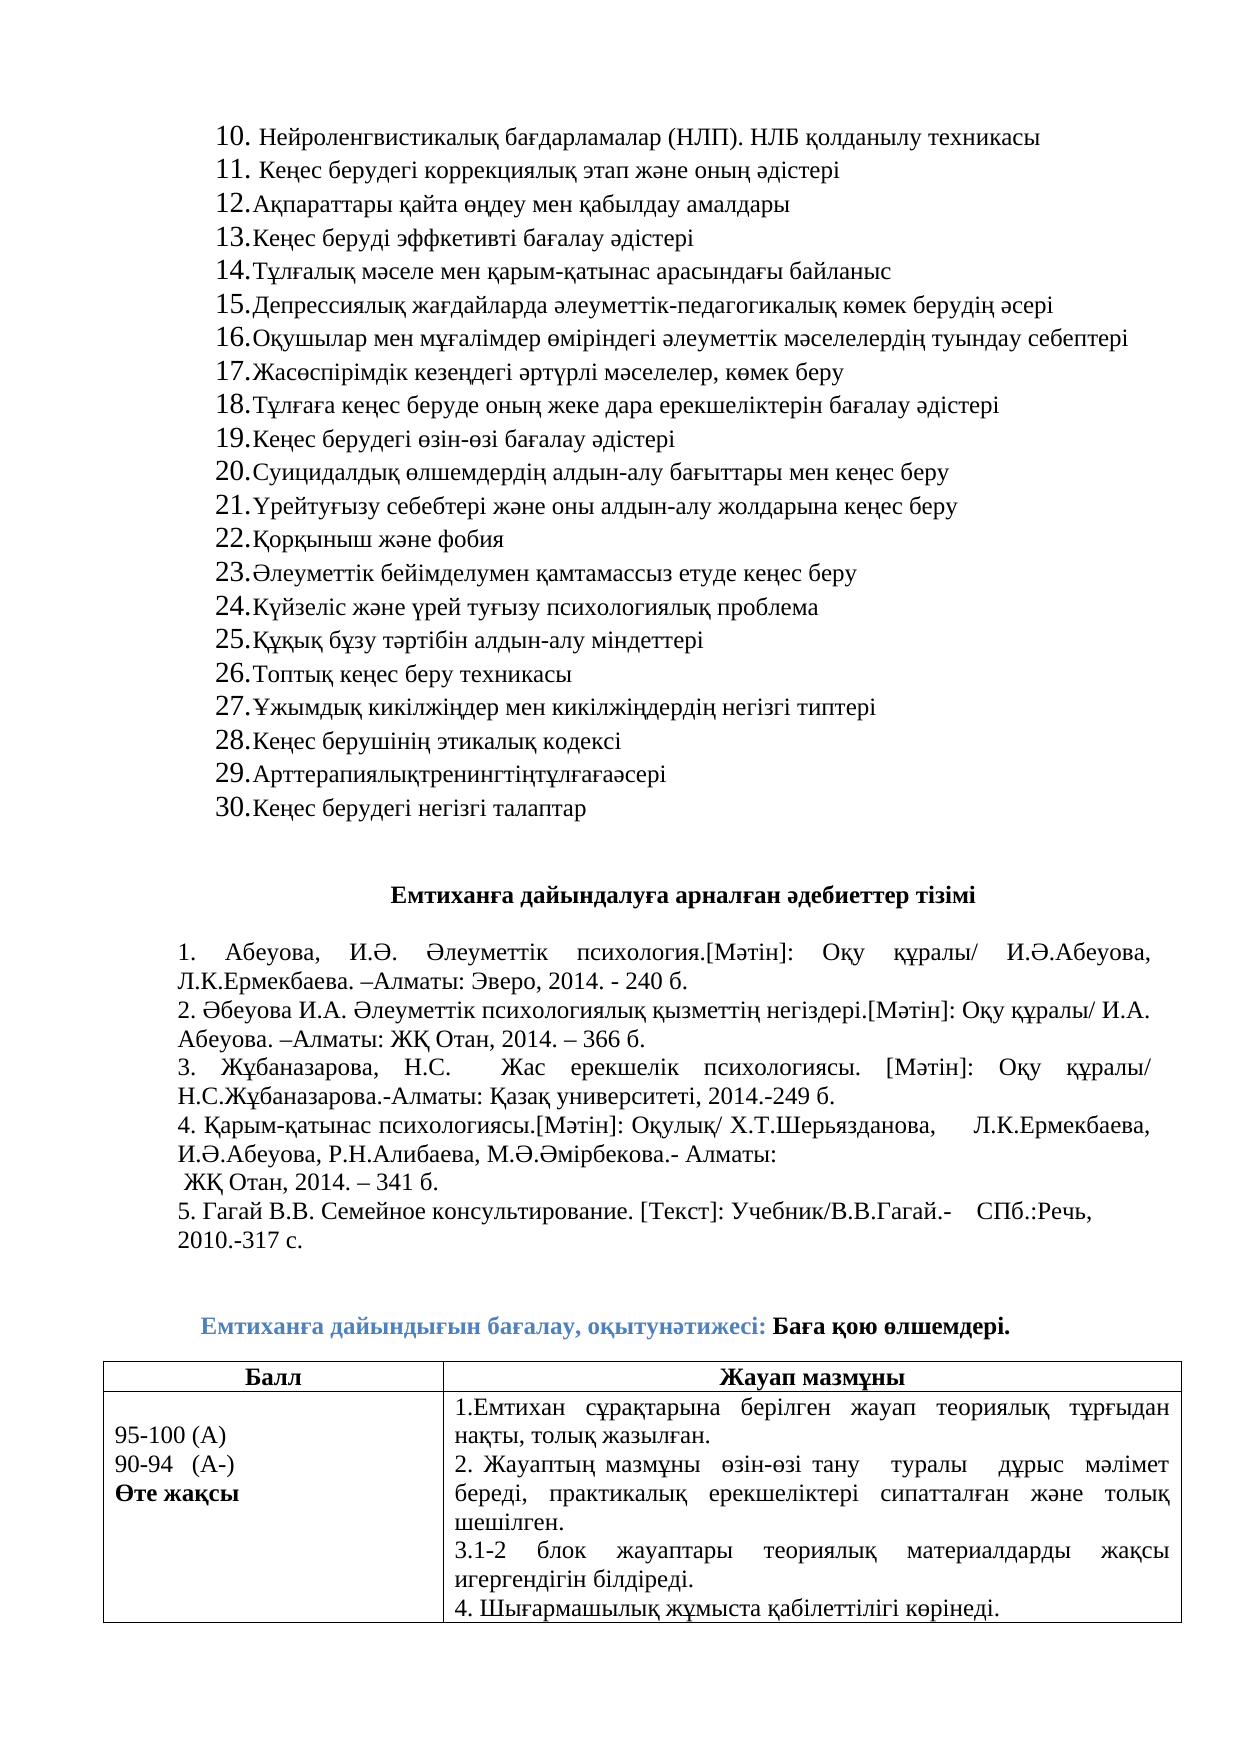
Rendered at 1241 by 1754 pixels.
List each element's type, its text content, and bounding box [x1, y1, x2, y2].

table_cell 95-100 (A) 90-94 (A-) Өте жақсы [104, 1392, 443, 1622]
list Үрейтуғызу себебтері және оны алдын-алу жолдарына кеңес беру [215, 487, 1152, 521]
text 4. Қарым-қатынас психологиясы.[Мәтін]: Оқулық/ Х.Т.Шерьязданова, Л.К.Ермекбаева, И.Ә.Абеуова, Р.Н.Алибаева, М.Ә.Әмірбекова.- Алматы: [177, 1110, 1152, 1167]
text 3. Жұбаназарова, Н.С. Жас ерекшелік психологиясы. [Мәтін]: Оқу құралы/ Н.С.Жұбаназарова.-Алматы: Қазақ университеті, 2014.-249 б. [177, 1052, 1152, 1110]
list Топтық кеңес беру техникасы [215, 655, 1152, 688]
list Ұжымдық кикілжіңдер мен кикілжіңдердің негізгі типтері [215, 688, 1152, 722]
list Депрессиялық жағдайларда әлеуметтік-педагогикалық көмек берудің әсері [215, 286, 1152, 319]
text 1. Абеуова, И.Ә. Әлеуметтік психология.[Мәтін]: Оқу құралы/ И.Ә.Абеуова, Л.К.Ермекбаева. –Алматы: Эверо, 2014. - 240 б. [177, 937, 1152, 995]
text Емтиханға дайындалуға арналған әдебиеттер тізімі [215, 880, 1152, 909]
list Суицидалдық өлшемдердің алдын-алу бағыттары мен кеңес беру [215, 453, 1152, 487]
list Оқушылар мен мұғалімдер өміріндегі әлеуметтік мәселелердің туындау себептері [215, 319, 1152, 353]
list Кеңес берудегі коррекциялық этап және оның әдістері [215, 152, 1152, 185]
text 2. Әбеуова И.А. Әлеуметтік психологиялық қызметтің негіздері.[Мәтін]: Оқу құралы/ И.А. Абеуова. –Алматы: ЖҚ Отан, 2014. – 366 б. [177, 995, 1152, 1052]
list Кеңес берудегі негізгі талаптар [215, 789, 1152, 822]
text Емтиханға дайындығын бағалау, оқытунәтижесі: Баға қою өлшемдері. [200, 1311, 1152, 1340]
table_cell 1.Емтихан сұрақтарына берілген жауап теориялық тұрғыдан нақты, толық жазылған. 2. Жауаптың мазмұны өзін-өзі тану туралы дұрыс мәлімет береді, практикалық ерекшеліктері сипатталған және толық шешілген. 3.1-2 блок жауаптары теориялық материалдарды жақсы игергендігін білдіреді. 4. Шығармашылық жұмыста қабілеттілігі көрінеді. [444, 1392, 1181, 1622]
list Жасөспірімдік кезеңдегі әртүрлі мәселелер, көмек беру [215, 353, 1152, 386]
list Ақпараттары қайта өңдеу мен қабылдау амалдары [215, 185, 1152, 219]
list Тұлғалық мәселе мен қарым-қатынас арасындағы байланыс [215, 252, 1152, 286]
text 5. Гагай В.В. Семейное консультирование. [Текст]: Учебник/В.В.Гагай.- СПб.:Речь, 2010.-317 с. [177, 1196, 1152, 1254]
list Кеңес берушінің этикалық кодексі [215, 722, 1152, 755]
list Кеңес берудегі өзін-өзі бағалау әдістері [215, 420, 1152, 453]
list Тұлғаға кеңес беруде оның жеке дара ерекшеліктерін бағалау әдістері [215, 386, 1152, 420]
text ЖҚ Отан, 2014. – 341 б. [177, 1167, 1152, 1196]
table_header Балл [104, 1362, 443, 1391]
list Күйзеліс және үрей туғызу психологиялық проблема [215, 588, 1152, 621]
list Құқық бұзу тәртібін алдын-алу міндеттері [215, 621, 1152, 655]
list Қорқыныш және фобия [215, 521, 1152, 554]
table_header Жауап мазмұны [444, 1362, 1181, 1391]
list Әлеуметтік бейімделумен қамтамассыз етуде кеңес беру [215, 554, 1152, 588]
list Нейроленгвистикалық бағдарламалар (НЛП). НЛБ қолданылу техникасы [215, 118, 1152, 152]
list Кеңес беруді эффкетивті бағалау әдістері [215, 219, 1152, 252]
list Арттерапиялықтренингтіңтұлғағаәсері [215, 755, 1152, 789]
